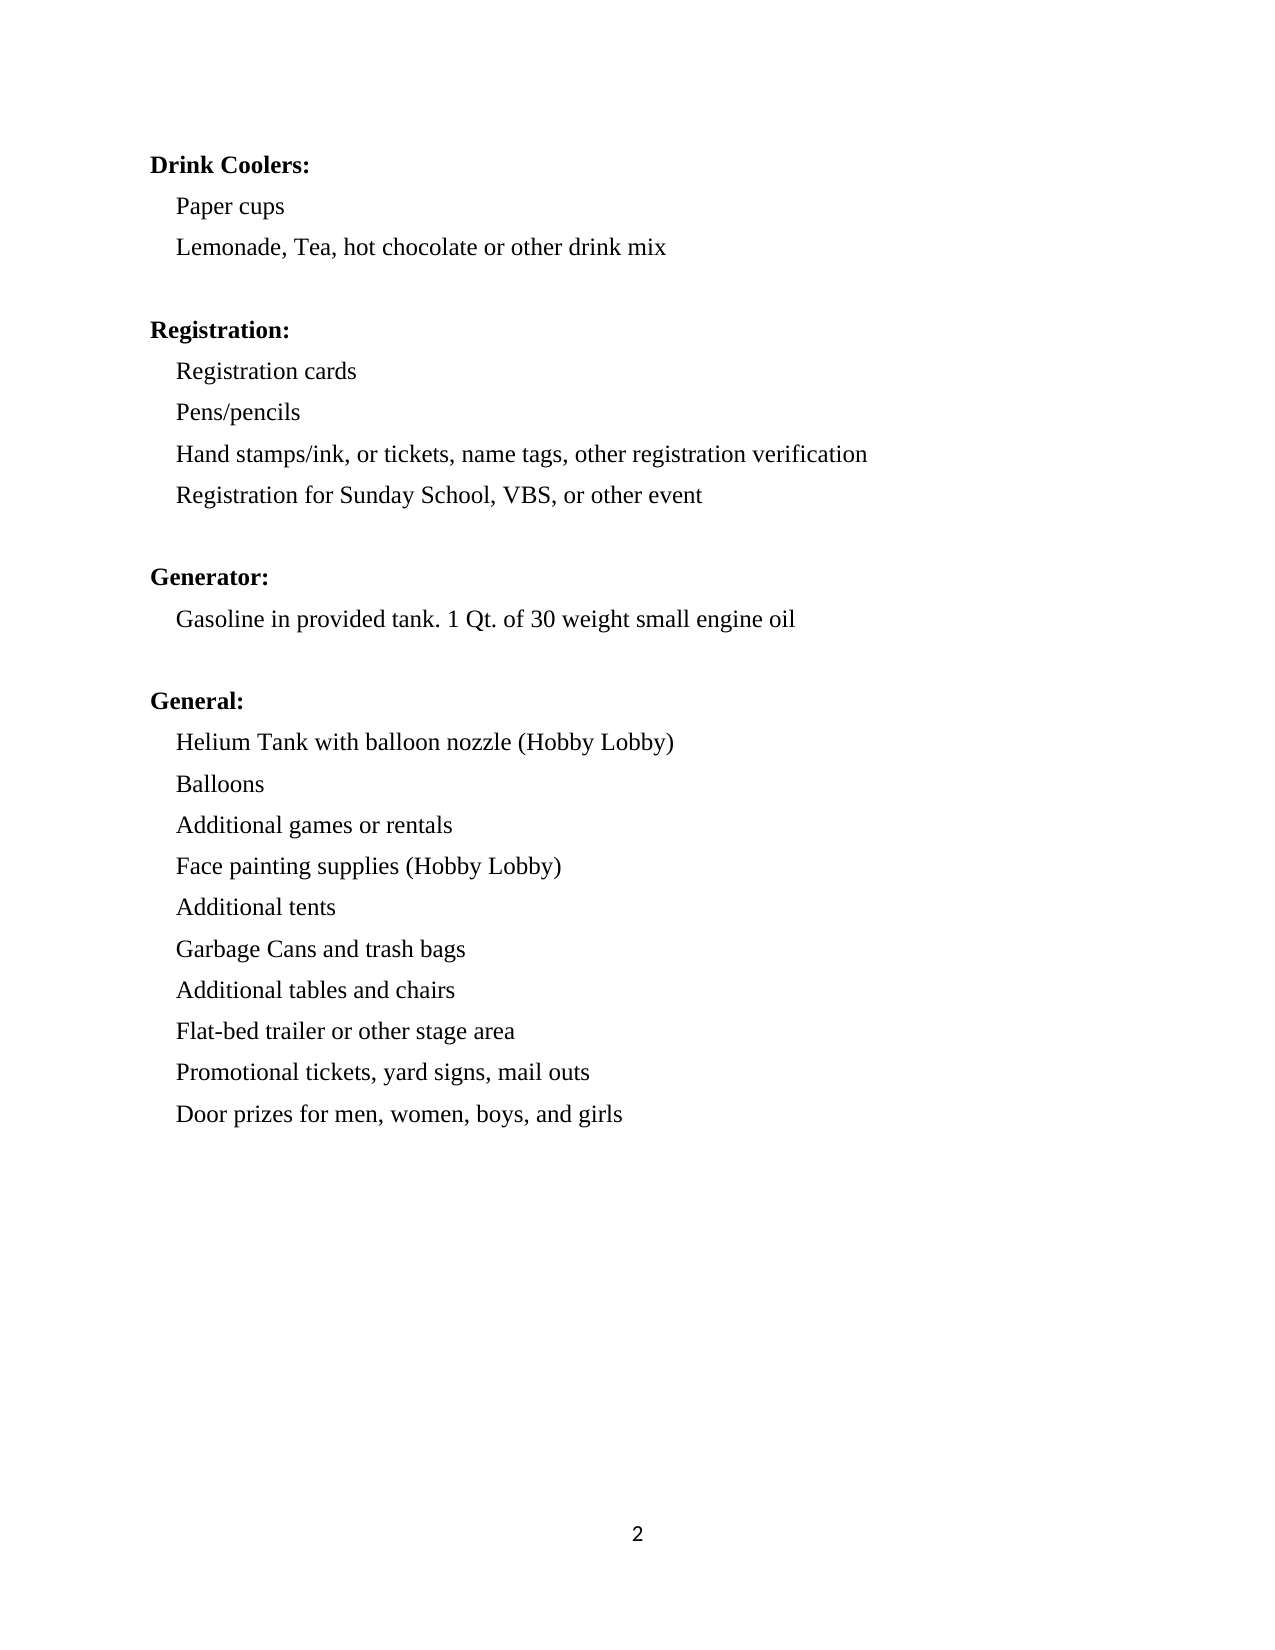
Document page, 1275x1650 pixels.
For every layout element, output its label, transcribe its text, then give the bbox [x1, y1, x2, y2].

text Registration: [150, 315, 1125, 344]
text 󲐀 Additional tables and chairs [150, 975, 1125, 1004]
text 󲐀 Lemonade, Tea, hot chocolate or other drink mix [150, 232, 1125, 261]
text Generator: [150, 562, 1125, 591]
text 󲐀 Door prizes for men, women, boys, and girls [150, 1099, 1125, 1127]
text 󲐀 Promotional tickets, yard signs, mail outs [150, 1057, 1125, 1086]
text 󲐀 Garbage Cans and trash bags [150, 934, 1125, 962]
text Drink Coolers: [150, 150, 1125, 179]
text 󲐀 Helium Tank with balloon nozzle (Hobby Lobby) [150, 727, 1125, 756]
text 󲐀 Additional tents [150, 892, 1125, 921]
text 󲐀 Registration cards [150, 356, 1125, 385]
text General: [150, 686, 1125, 715]
text 󲐀 Hand stamps/ink, or tickets, name tags, other registration verification [150, 439, 1125, 467]
text 󲐀 Flat-bed trailer or other stage area [150, 1016, 1125, 1045]
text 󲐀 Face painting supplies (Hobby Lobby) [150, 851, 1125, 880]
text 󲐀 Gasoline in provided tank. 1 Qt. of 30 weight small engine oil [150, 604, 1125, 632]
text 󲐀 Additional games or rentals [150, 810, 1125, 839]
text 󲐀 Paper cups [150, 191, 1125, 220]
text 󲐀 Registration for Sunday School, VBS, or other event [150, 480, 1125, 509]
text 󲐀 Pens/pencils [150, 397, 1125, 426]
text 󲐀 Balloons [150, 769, 1125, 797]
